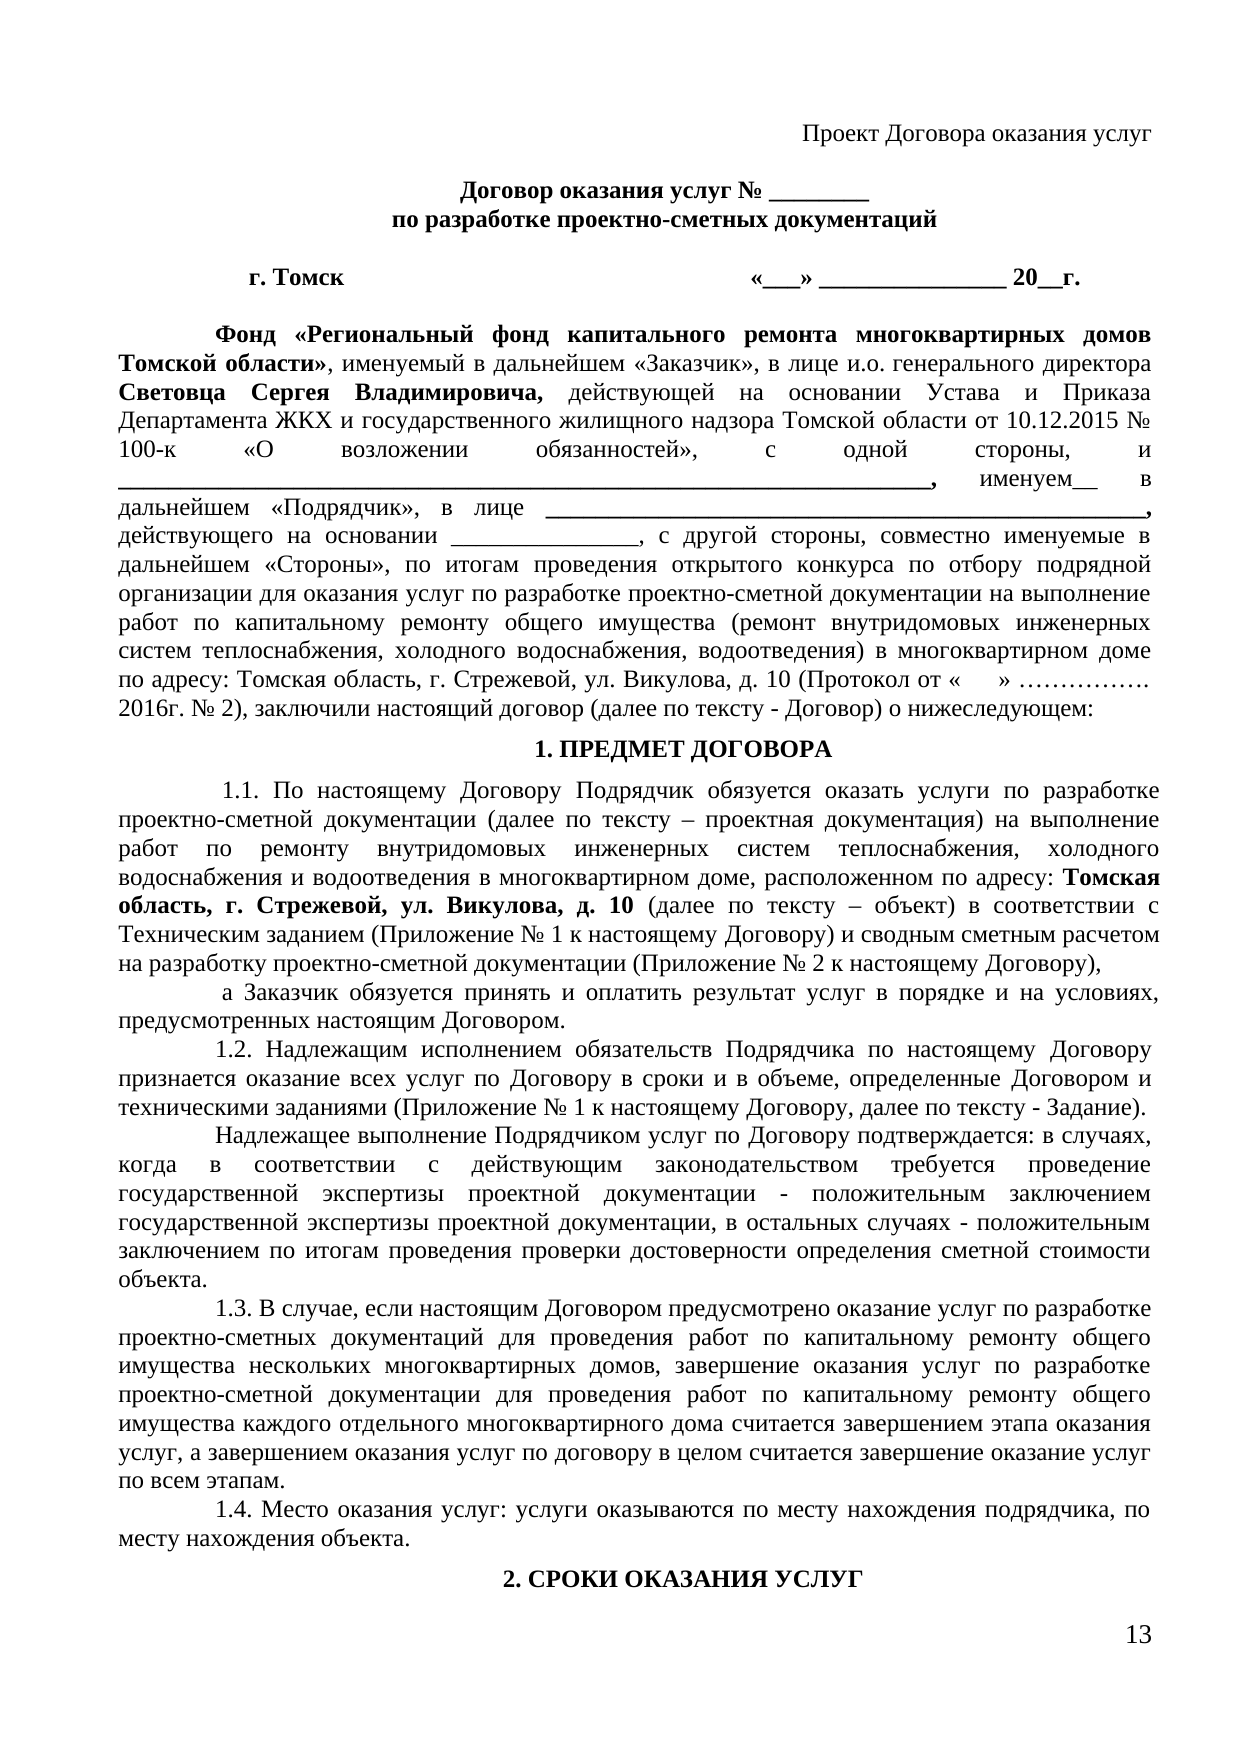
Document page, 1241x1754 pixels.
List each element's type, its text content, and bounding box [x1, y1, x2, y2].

text Договор оказания услуг № ________ [177, 176, 1152, 204]
text 1.3. В случае, если настоящим Договором предусмотрено оказание услуг по разработке проектно-сметных документаций для проведения работ по капитальному ремонту общего имущества нескольких многоквартирных домов, завершение оказания услуг по разработке проектно-сметной документации для проведения работ по капитальному ремонту общего имущества каждого отдельного многоквартирного дома считается завершением этапа оказания услуг, а завершением оказания услуг по договору в целом считается завершение оказание услуг по всем этапам. [118, 1293, 1152, 1494]
text а Заказчик обязуется принять и оплатить результат услуг в порядке и на условиях, предусмотренных настоящим Договором. [118, 977, 1160, 1034]
text 1. ПРЕДМЕТ ДОГОВОРА [118, 734, 1152, 763]
text 1.1. По настоящему Договору Подрядчик обязуется оказать услуги по разработке проектно-сметной документации (далее по тексту – проектная документация) на выполнение работ по ремонту внутридомовых инженерных систем теплоснабжения, холодного водоснабжения и водоотведения в многоквартирном доме, расположенном по адресу: Томская область, г. Стрежевой, ул. Викулова, д. 10 (далее по тексту – объект) в соответствии с Техническим заданием (Приложение № 1 к настоящему Договору) и сводным сметным расчетом на разработку проектно-сметной документации (Приложение № 2 к настоящему Договору), [118, 776, 1160, 977]
text Проект Договора оказания услуг [177, 118, 1152, 147]
text Надлежащее выполнение Подрядчиком услуг по Договору подтверждается: в случаях, когда в соответствии с действующим законодательством требуется проведение государственной экспертизы проектной документации - положительным заключением государственной экспертизы проектной документации, в остальных случаях - положительным заключением по итогам проведения проверки достоверности определения сметной стоимости объекта. [118, 1121, 1152, 1293]
text по разработке проектно-сметных документаций [177, 204, 1152, 233]
text г. Томск «___» _______________ 20__г. [177, 262, 1152, 291]
text 1.4. Место оказания услуг: услуги оказываются по месту нахождения подрядчика, по месту нахождения объекта. [118, 1494, 1152, 1552]
text 1.2. Надлежащим исполнением обязательств Подрядчика по настоящему Договору признается оказание всех услуг по Договору в сроки и в объеме, определенные Договором и техническими заданиями (Приложение № 1 к настоящему Договору, далее по тексту - Задание). [118, 1034, 1152, 1121]
text 2. СРОКИ ОКАЗАНИЯ УСЛУГ [118, 1564, 1152, 1593]
text Фонд «Региональный фонд капитального ремонта многоквартирных домов Томской области», именуемый в дальнейшем «Заказчик», в лице и.о. генерального директора Световца Сергея Владимировича, действующей на основании Устава и Приказа Департамента ЖКХ и государственного жилищного надзора Томской области от 10.12.2015 № 100-к «О возложении обязанностей», с одной стороны, и _________________________________________________________________, именуем__ в дальнейшем «Подрядчик», в лице ________________________________________________, действующего на основании _______________, с другой стороны, совместно именуемые в дальнейшем «Стороны», по итогам проведения открытого конкурса по отбору подрядной организации для оказания услуг по разработке проектно-сметной документации на выполнение работ по капитальному ремонту общего имущества (ремонт внутридомовых инженерных систем теплоснабжения, холодного водоснабжения, водоотведения) в многоквартирном доме по адресу: Томская область, г. Стрежевой, ул. Викулова, д. 10 (Протокол от « » ……………. 2016г. № 2), заключили настоящий договор (далее по тексту - Договор) о нижеследующем: [118, 319, 1152, 722]
